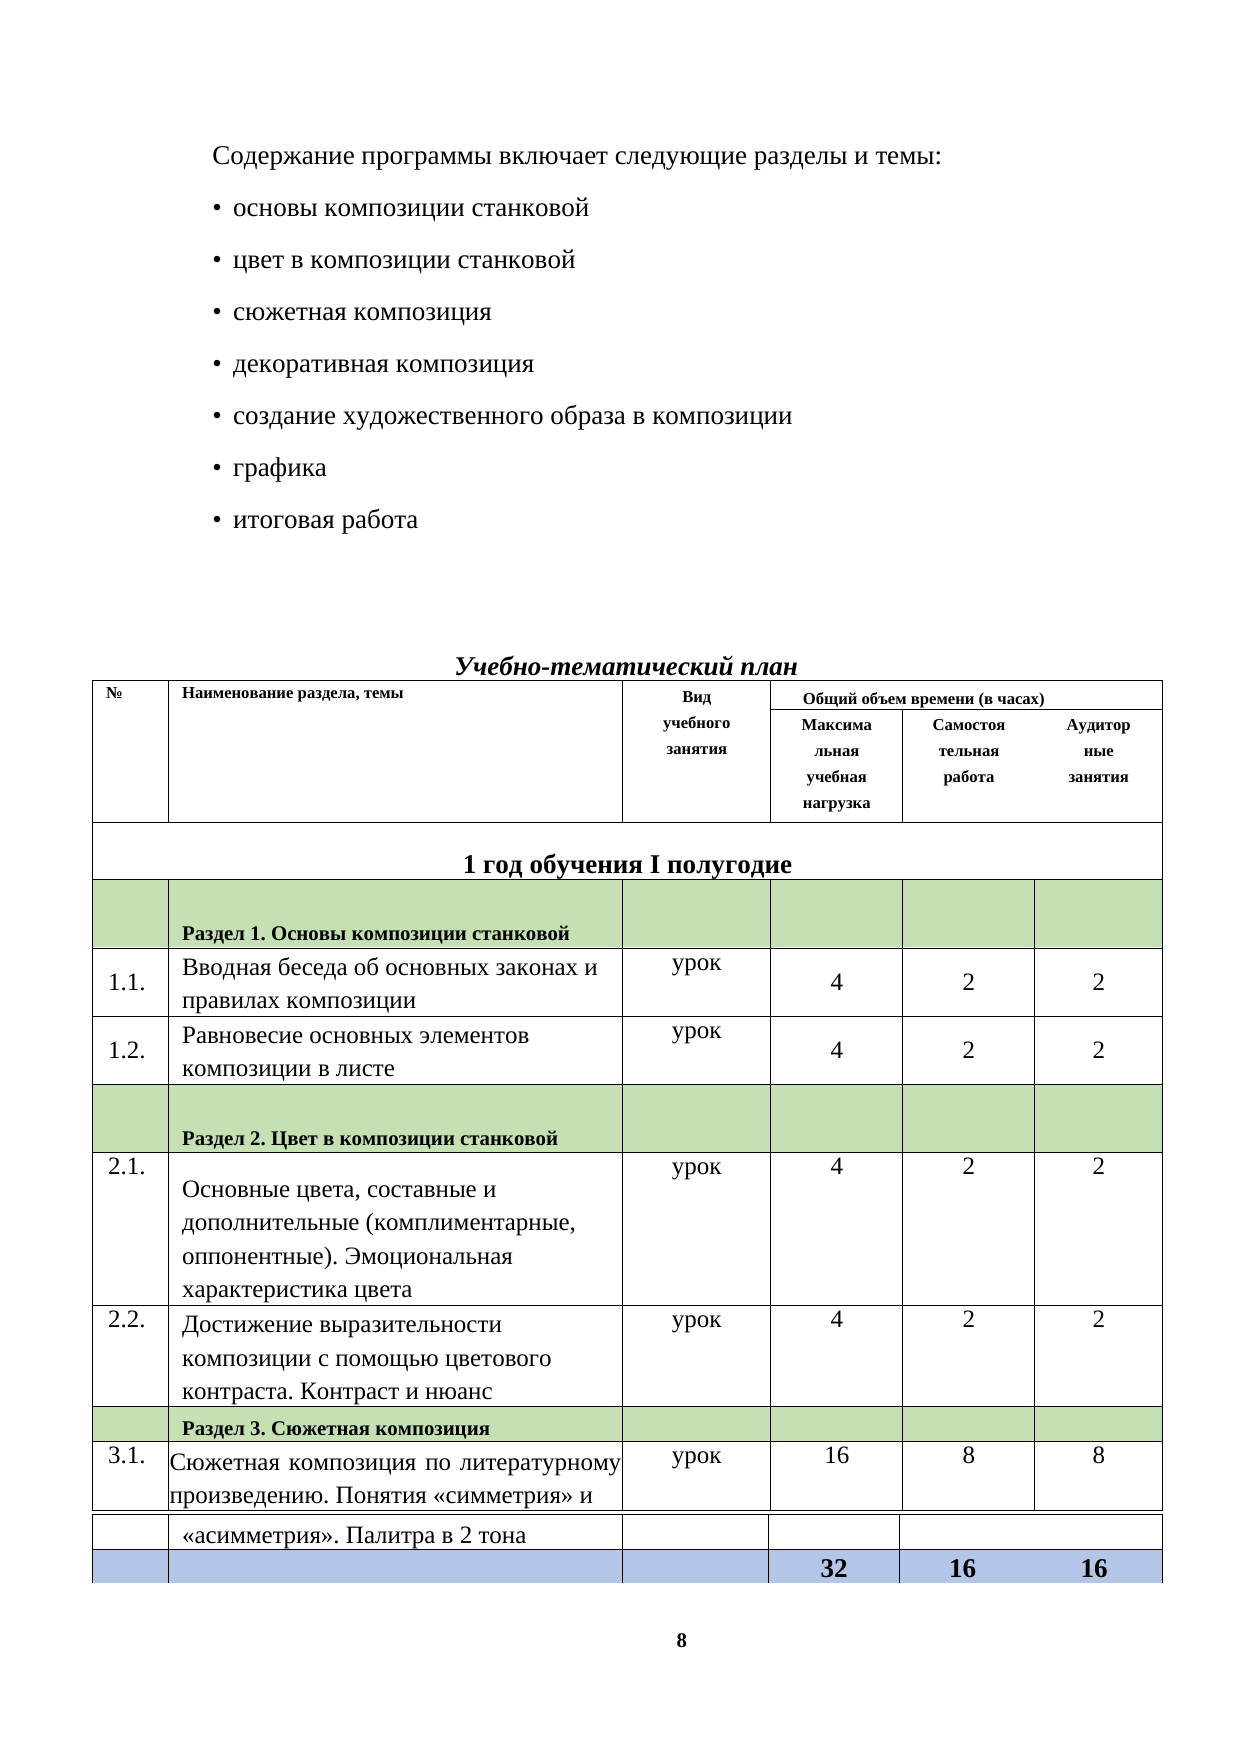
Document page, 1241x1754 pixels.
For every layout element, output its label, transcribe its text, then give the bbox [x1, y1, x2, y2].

text Содержание программы включает следующие разделы и темы: [212, 123, 1176, 175]
table_cell 4 [771, 949, 902, 1016]
table_cell 2 [903, 1153, 1034, 1305]
table_cell 2 [1035, 1306, 1162, 1406]
table_cell 1 год обучения I полугодие [93, 823, 1162, 879]
table_header [900, 1515, 1025, 1549]
table_cell [93, 880, 168, 947]
list итоговая работа [212, 487, 1176, 539]
table_cell 16 [771, 1442, 902, 1510]
table_header Общий объем времени (в часах) [771, 681, 1162, 708]
table_cell 3.1. [93, 1442, 168, 1510]
table_cell 2 [903, 1017, 1034, 1083]
table_cell Раздел 3. Сюжетная композиция [169, 1407, 622, 1441]
table_cell 2 [903, 949, 1034, 1016]
table_cell урок [623, 1306, 770, 1406]
list создание художественного образа в композиции [212, 383, 1176, 435]
table_header Вид учебного занятия [623, 681, 770, 822]
table_cell 8 [1035, 1442, 1162, 1510]
table_header № [93, 681, 168, 822]
table_cell 16 [1025, 1550, 1162, 1583]
table_cell [623, 1085, 770, 1152]
table_header [93, 1515, 168, 1549]
table_cell урок [623, 1442, 770, 1510]
table_cell [903, 1407, 1034, 1441]
table_cell Сюжетная композиция по литературному произведению. Понятия «симметрия» и [169, 1442, 622, 1510]
table_cell [771, 1085, 902, 1152]
table_cell 2 [1035, 949, 1162, 1016]
table_cell урок [623, 1153, 770, 1305]
table_header [623, 1515, 768, 1549]
table_cell [623, 1550, 768, 1583]
table_cell Раздел 2. Цвет в композиции станковой [169, 1085, 622, 1152]
table_cell 4 [771, 1017, 902, 1083]
table_cell 32 [769, 1550, 899, 1583]
table_cell [93, 1550, 168, 1583]
table_cell Основные цвета, составные и дополнительные (комплиментарные, оппонентные). Эмоциональная характеристика цвета [169, 1153, 622, 1305]
table_cell 16 [900, 1550, 1025, 1583]
table_cell [1035, 1407, 1162, 1441]
list графика [212, 435, 1176, 487]
table_cell Достижение выразительности композиции с помощью цветового контраста. Контраст и нюанс [169, 1306, 622, 1406]
table_cell 4 [771, 1153, 902, 1305]
table_header «асимметрия». Палитра в 2 тона [169, 1515, 622, 1549]
table_header [1025, 1515, 1162, 1549]
table_cell Вводная беседа об основных законах и правилах композиции [169, 949, 622, 1016]
table_cell 4 [771, 1306, 902, 1406]
table_header [769, 1515, 899, 1549]
table_cell 2 [903, 1306, 1034, 1406]
list сюжетная композиция [212, 279, 1176, 331]
table_cell [169, 1550, 622, 1583]
table_cell 2 [1035, 1017, 1162, 1083]
table_cell [903, 880, 1034, 947]
table_cell 1.1. [93, 949, 168, 1016]
table_cell [771, 880, 902, 947]
table_cell [623, 880, 770, 947]
table_cell 1.2. [93, 1017, 168, 1083]
table_cell [1035, 1085, 1162, 1152]
table_cell [1035, 880, 1162, 947]
table_cell 2.2. [93, 1306, 168, 1406]
table_cell Раздел 1. Основы композиции станковой [169, 880, 622, 947]
table_cell 8 [903, 1442, 1034, 1510]
table_cell урок [623, 1017, 770, 1083]
table_cell Самостоя тельная работа [903, 710, 1035, 822]
table_cell [93, 1407, 168, 1441]
table_cell урок [623, 949, 770, 1016]
table_header Наименование раздела, темы [169, 681, 622, 822]
table_cell [93, 1085, 168, 1152]
table_cell Аудитор ные занятия [1035, 710, 1162, 822]
list цвет в композиции станковой [212, 227, 1176, 279]
table_cell Равновесие основных элементов композиции в листе [169, 1017, 622, 1083]
table_cell 2 [1035, 1153, 1162, 1305]
table_cell [903, 1085, 1034, 1152]
table_cell [623, 1407, 770, 1441]
table_cell Максима льная учебная нагрузка [771, 710, 902, 822]
text Учебно-тематический план [79, 653, 1176, 680]
list декоративная композиция [212, 331, 1176, 383]
table_cell 2.1. [93, 1153, 168, 1305]
table_cell [771, 1407, 902, 1441]
list основы композиции станковой [212, 175, 1176, 227]
